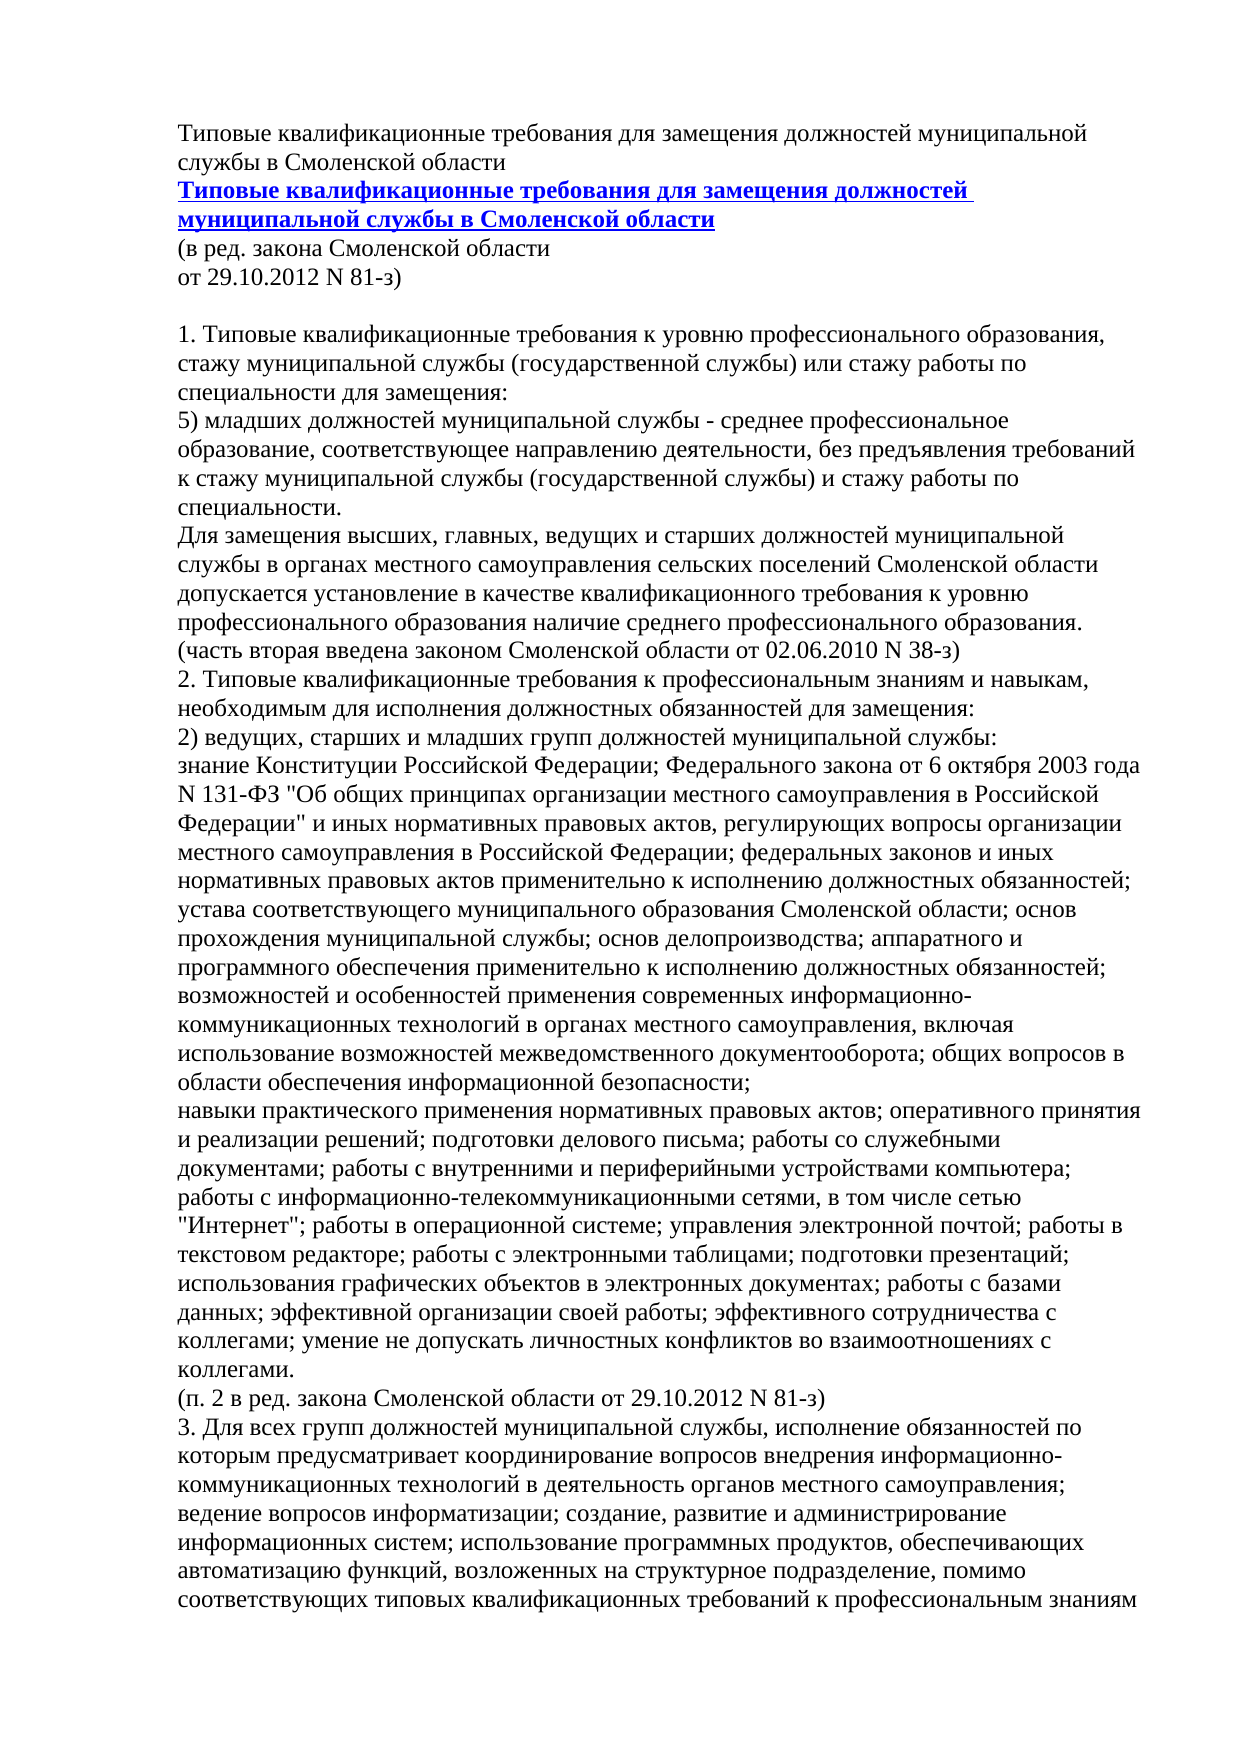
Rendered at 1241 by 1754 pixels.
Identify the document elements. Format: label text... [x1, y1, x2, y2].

text (п. 2 в ред. закона Смоленской области от 29.10.2012 N 81-з) [177, 1383, 1152, 1412]
text навыки практического применения нормативных правовых актов; оперативного принятия и реализации решений; подготовки делового письма; работы со служебными документами; работы с внутренними и периферийными устройствами компьютера; работы с информационно-телекоммуникационными сетями, в том числе сетью "Интернет"; работы в операционной системе; управления электронной почтой; работы в текстовом редакторе; работы с электронными таблицами; подготовки презентаций; использования графических объектов в электронных документах; работы с базами данных; эффективной организации своей работы; эффективного сотрудничества с коллегами; умение не допускать личностных конфликтов во взаимоотношениях с коллегами. [177, 1096, 1152, 1383]
text знание Конституции Российской Федерации; Федерального закона от 6 октября 2003 года N 131-ФЗ "Об общих принципах организации местного самоуправления в Российской Федерации" и иных нормативных правовых актов, регулирующих вопросы организации местного самоуправления в Российской Федерации; федеральных законов и иных нормативных правовых актов применительно к исполнению должностных обязанностей; устава соответствующего муниципального образования Смоленской области; основ прохождения муниципальной службы; основ делопроизводства; аппаратного и программного обеспечения применительно к исполнению должностных обязанностей; возможностей и особенностей применения современных информационно-коммуникационных технологий в органах местного самоуправления, включая использование возможностей межведомственного документооборота; общих вопросов в области обеспечения информационной безопасности; [177, 751, 1152, 1096]
text (в ред. закона Смоленской области [177, 233, 1152, 262]
text Типовые квалификационные требования для замещения должностей муниципальной службы в Смоленской области [177, 118, 1152, 176]
text 5) младших должностей муниципальной службы - среднее профессиональное образование, соответствующее направлению деятельности, без предъявления требований к стажу муниципальной службы (государственной службы) и стажу работы по специальности. [177, 406, 1152, 521]
text (часть вторая введена законом Смоленской области от 02.06.2010 N 38-з) [177, 636, 1152, 664]
text от 29.10.2012 N 81-з) [177, 262, 1152, 291]
text 1. Типовые квалификационные требования к уровню профессионального образования, стажу муниципальной службы (государственной службы) или стажу работы по специальности для замещения: [177, 319, 1152, 406]
text 2. Типовые квалификационные требования к профессиональным знаниям и навыкам, необходимым для исполнения должностных обязанностей для замещения: [177, 664, 1152, 722]
text Типовые квалификационные требования для замещения должностей муниципальной службы в Смоленской области [177, 176, 1152, 233]
text Для замещения высших, главных, ведущих и старших должностей муниципальной службы в органах местного самоуправления сельских поселений Смоленской области допускается установление в качестве квалификационного требования к уровню профессионального образования наличие среднего профессионального образования. [177, 521, 1152, 636]
text 2) ведущих, старших и младших групп должностей муниципальной службы: [177, 722, 1152, 751]
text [177, 1412, 1152, 1613]
